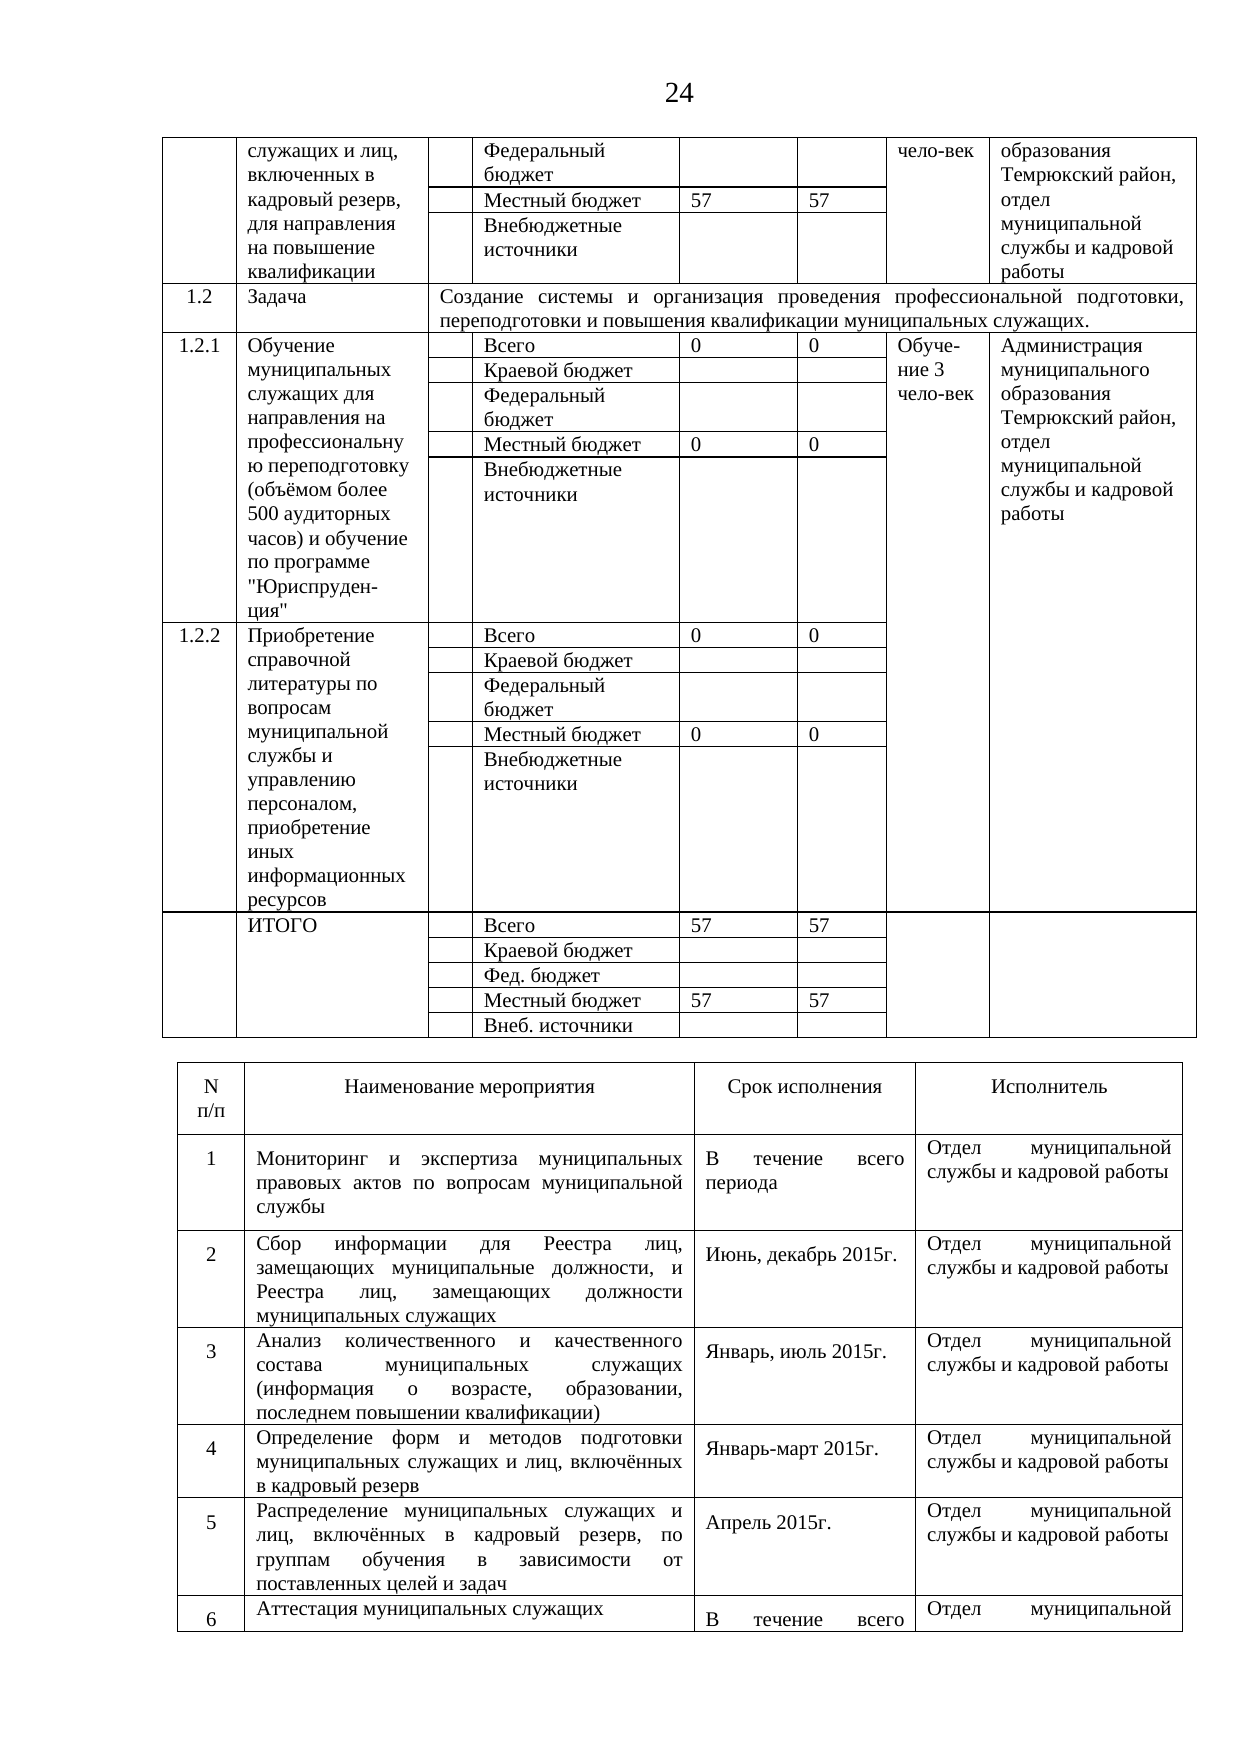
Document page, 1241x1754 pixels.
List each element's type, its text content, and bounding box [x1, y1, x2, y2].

table_cell Краевой бюджет [473, 938, 679, 962]
table_cell [429, 458, 472, 622]
table_header N п/п [178, 1063, 244, 1134]
table_cell 57 [798, 913, 886, 937]
table_header Наименование мероприятия [245, 1063, 694, 1134]
table_cell [429, 648, 472, 672]
table_cell [798, 358, 886, 382]
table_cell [245, 1596, 694, 1631]
table_cell [887, 913, 989, 1037]
table_cell [680, 1013, 797, 1037]
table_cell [916, 1596, 1182, 1631]
table_header Срок исполнения [695, 1063, 915, 1134]
table_cell [798, 747, 886, 911]
table_cell 57 [680, 913, 797, 937]
table_cell [429, 988, 472, 1012]
table_header Исполнитель [916, 1063, 1182, 1134]
table_cell 57 [680, 988, 797, 1012]
table_cell 1.2 [163, 284, 236, 332]
table_cell Сбор информации для Реестра лиц, замещающих муниципальные должности, и Реестра лиц, замещающих должности муниципальных служащих [245, 1231, 694, 1327]
table_cell [429, 913, 472, 937]
table_cell Всего [473, 913, 679, 937]
table_cell Федеральный бюджет [473, 383, 679, 431]
table_cell 0 [798, 722, 886, 746]
table_cell В течение всего периода [695, 1135, 915, 1229]
table_cell 0 [680, 623, 797, 647]
table_cell [798, 963, 886, 987]
table_cell Мониторинг и экспертиза муниципальных правовых актов по вопросам муниципальной службы [245, 1135, 694, 1229]
table_cell [680, 358, 797, 382]
table_cell 57 [680, 188, 797, 212]
table_cell Январь, июль 2015г. [695, 1328, 915, 1424]
table_cell Внебюджетные источники [473, 458, 679, 622]
table_cell [429, 383, 472, 431]
table_cell 1.2.1 [163, 333, 236, 622]
table_cell [798, 1013, 886, 1037]
table_cell Местный бюджет [473, 988, 679, 1012]
table_cell [429, 722, 472, 746]
table_cell 0 [680, 333, 797, 357]
table_cell 3 [178, 1328, 244, 1424]
table_cell 0 [798, 623, 886, 647]
table_cell Всего [473, 333, 679, 357]
table_cell 1.2.2 [163, 623, 236, 911]
table_cell Отдел муниципальной службы и кадровой работы [916, 1135, 1182, 1229]
table_cell Обуче-ние 3 чело-век [887, 333, 989, 911]
table_cell [680, 963, 797, 987]
table_cell 0 [680, 432, 797, 456]
table_cell Местный бюджет [473, 722, 679, 746]
table_cell 0 [798, 432, 886, 456]
table_cell [429, 138, 472, 186]
table_cell [163, 913, 236, 1037]
table_cell 0 [798, 333, 886, 357]
table_cell 0 [680, 722, 797, 746]
table_cell Внебюджетные источники [473, 747, 679, 911]
table_cell 1 [178, 1135, 244, 1229]
table_cell Отдел муниципальной службы и кадровой работы [916, 1231, 1182, 1327]
table_cell [680, 648, 797, 672]
table_cell ИТОГО [237, 913, 428, 1037]
table_cell Январь-март 2015г. [695, 1425, 915, 1497]
table_cell [429, 938, 472, 962]
table_cell Федеральный бюджет [473, 673, 679, 721]
table_cell [798, 458, 886, 622]
table_cell [798, 648, 886, 672]
table_cell 6 [178, 1596, 244, 1631]
table_cell [798, 213, 886, 283]
table_cell [429, 747, 472, 911]
table_cell Внеб. источники [473, 1013, 679, 1037]
table_cell Администрация муниципального образования Темрюкский район, отдел муниципальной службы и кадровой работы [990, 333, 1196, 911]
table_cell Определение форм и методов подготовки муниципальных служащих и лиц, включённых в кадровый резерв [245, 1425, 694, 1497]
table_cell [680, 458, 797, 622]
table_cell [916, 1498, 1182, 1594]
table_cell Краевой бюджет [473, 648, 679, 672]
table_cell 57 [798, 188, 886, 212]
table_cell Создание системы и организация проведения профессиональной подготовки, переподготовки и повышения квалификации муниципальных служащих. [429, 284, 1196, 332]
table_cell [680, 747, 797, 911]
table_cell Краевой бюджет [473, 358, 679, 382]
table_cell Отдел муниципальной службы и кадровой работы [916, 1425, 1182, 1497]
table_cell [429, 623, 472, 647]
table_cell [798, 383, 886, 431]
table_cell Всего [473, 623, 679, 647]
table_cell 2 [178, 1231, 244, 1327]
table_cell Распределение муниципальных служащих и лиц, включённых в кадровый резерв, по группам обучения в зависимости от поставленных целей и задач [245, 1498, 694, 1594]
table_cell Внебюджетные источники [473, 213, 679, 283]
table_cell [680, 383, 797, 431]
table_cell [429, 432, 472, 456]
table_cell [429, 188, 472, 212]
table_cell [429, 1013, 472, 1037]
table_cell [429, 673, 472, 721]
table_cell 4 [178, 1425, 244, 1497]
table_cell Апрель 2015г. [695, 1498, 915, 1594]
table_cell [680, 213, 797, 283]
table_cell [798, 138, 886, 186]
table_cell Федеральный бюджет [473, 138, 679, 186]
table_cell [990, 913, 1196, 1037]
table_cell 57 [798, 988, 886, 1012]
table_cell [680, 938, 797, 962]
table_cell Местный бюджет [473, 432, 679, 456]
table_cell Обучение муниципальных служащих для направления на профессиональную переподготовку (объёмом более 500 аудиторных часов) и обучение по программе "Юриспруден-ция" [237, 333, 428, 622]
table_cell Июнь, декабрь 2015г. [695, 1231, 915, 1327]
table_cell 5 [178, 1498, 244, 1594]
table_cell [680, 138, 797, 186]
table_cell [429, 213, 472, 283]
table_cell [429, 333, 472, 357]
table_cell [798, 673, 886, 721]
table_cell Отдел муниципальной службы и кадровой работы [916, 1328, 1182, 1424]
table_cell Приобретение справочной литературы по вопросам муниципальной службы и управлению персоналом, приобретение иных информационных ресурсов [237, 623, 428, 911]
table_cell [429, 963, 472, 987]
table_cell [680, 673, 797, 721]
table_cell Местный бюджет [473, 188, 679, 212]
table_cell [429, 358, 472, 382]
table_cell Анализ количественного и качественного состава муниципальных служащих (информация о возрасте, образовании, последнем повышении квалификации) [245, 1328, 694, 1424]
table_cell Задача [237, 284, 428, 332]
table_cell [695, 1596, 915, 1631]
table_cell Фед. бюджет [473, 963, 679, 987]
table_cell [798, 938, 886, 962]
